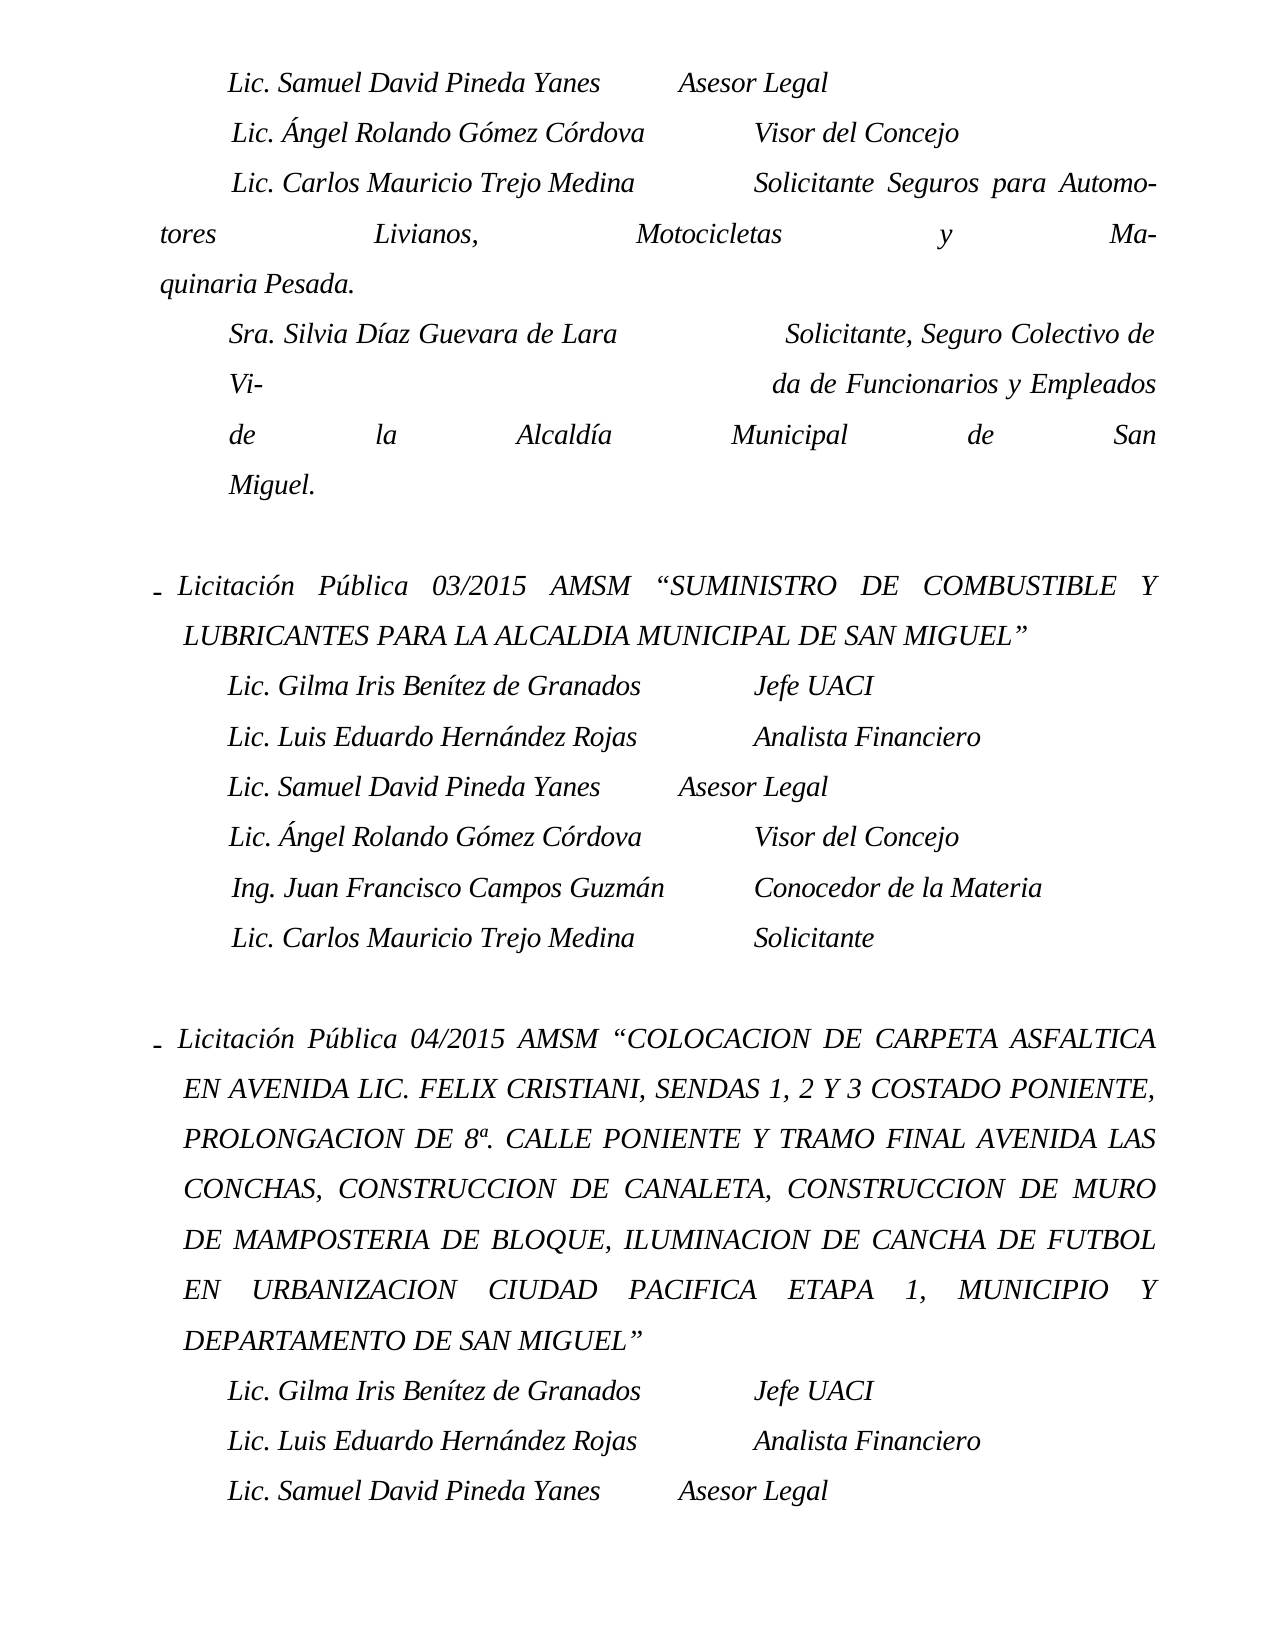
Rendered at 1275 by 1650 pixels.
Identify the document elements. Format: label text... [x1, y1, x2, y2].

text Lic. Samuel David Pineda Yanes Asesor Legal [159, 65, 1157, 98]
list Licitación Pública 03/2015 AMSM “SUMINISTRO DE COMBUSTIBLE Y LUBRICANTES PARA LA ALCALDIA MUNICIPAL DE SAN MIGUEL” [153, 568, 1157, 652]
text Ing. Juan Francisco Campos Guzmán Conocedor de la Materia [159, 870, 1157, 903]
text Lic. Gilma Iris Benítez de Granados Jefe UACI [159, 1373, 1157, 1407]
text Sra. Silvia Díaz Guevara de Lara Solicitante, Seguro Colectivo de Vi- da de Funcionarios y Empleados de la Alcaldía Municipal de San Miguel. [228, 317, 1157, 501]
text Lic. Samuel David Pineda Yanes Asesor Legal [159, 769, 1157, 803]
text Lic. Ángel Rolando Gómez Córdova Visor del Concejo [159, 820, 1157, 853]
text Lic. Carlos Mauricio Trejo Medina Solicitante Seguros para Automo- tores Livianos, Motocicletas y Ma- quinaria Pesada. [159, 166, 1157, 300]
text Lic. Carlos Mauricio Trejo Medina Solicitante [159, 920, 1157, 954]
text Lic. Samuel David Pineda Yanes Asesor Legal [159, 1474, 1157, 1507]
text Lic. Ángel Rolando Gómez Córdova Visor del Concejo [159, 115, 1157, 149]
text Lic. Luis Eduardo Hernández Rojas Analista Financiero [159, 719, 1157, 753]
list Licitación Pública 04/2015 AMSM “COLOCACION DE CARPETA ASFALTICA EN AVENIDA LIC. FELIX CRISTIANI, SENDAS 1, 2 Y 3 COSTADO PONIENTE, PROLONGACION DE 8ª. CALLE PONIENTE Y TRAMO FINAL AVENIDA LAS CONCHAS, CONSTRUCCION DE CANALETA, CONSTRUCCION DE MURO DE MAMPOSTERIA DE BLOQUE, ILUMINACION DE CANCHA DE FUTBOL EN URBANIZACION CIUDAD PACIFICA ETAPA 1, MUNICIPIO Y DEPARTAMENTO DE SAN MIGUEL” [153, 1021, 1157, 1356]
text Lic. Luis Eduardo Hernández Rojas Analista Financiero [159, 1423, 1157, 1457]
text Lic. Gilma Iris Benítez de Granados Jefe UACI [159, 669, 1157, 702]
